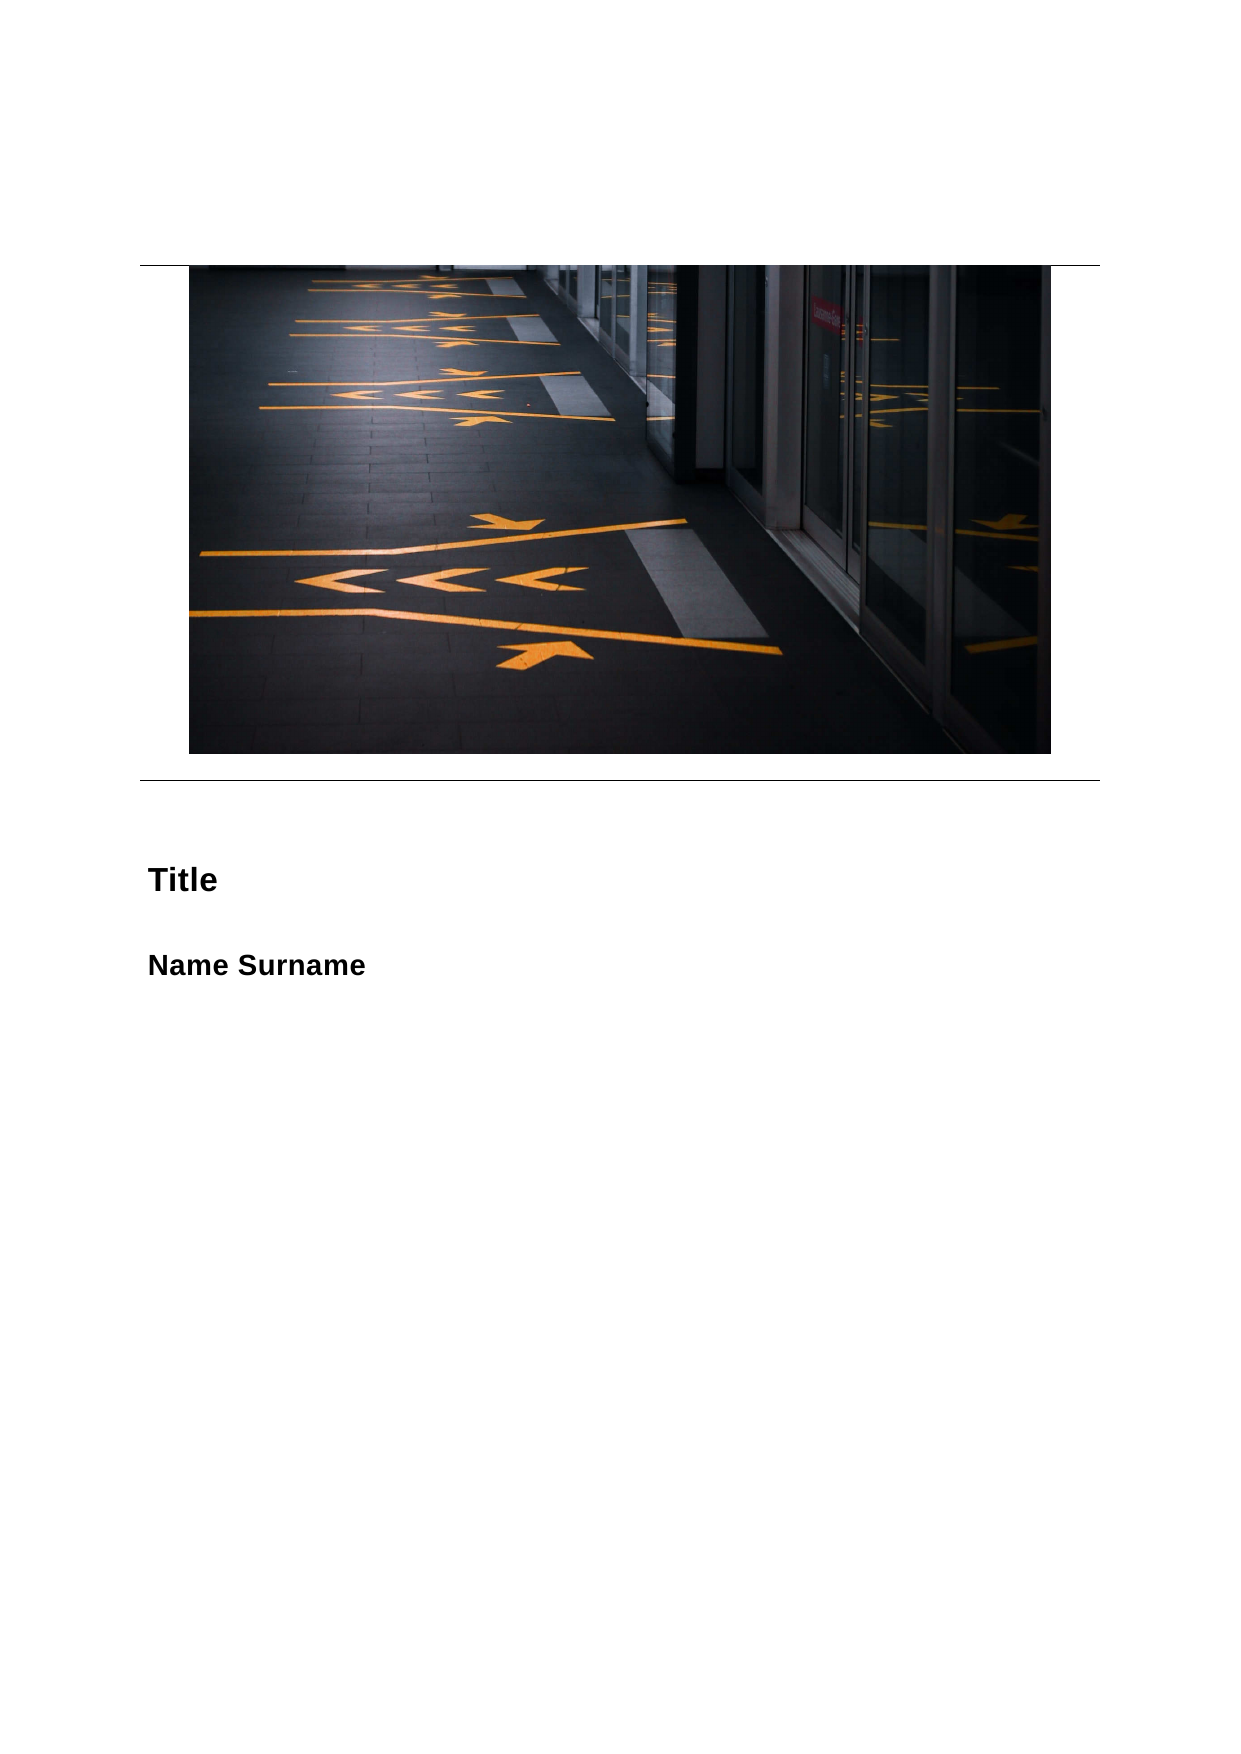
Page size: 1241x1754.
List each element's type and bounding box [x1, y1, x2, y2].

table_header [140, 266, 1100, 780]
picture [189, 265, 1051, 754]
